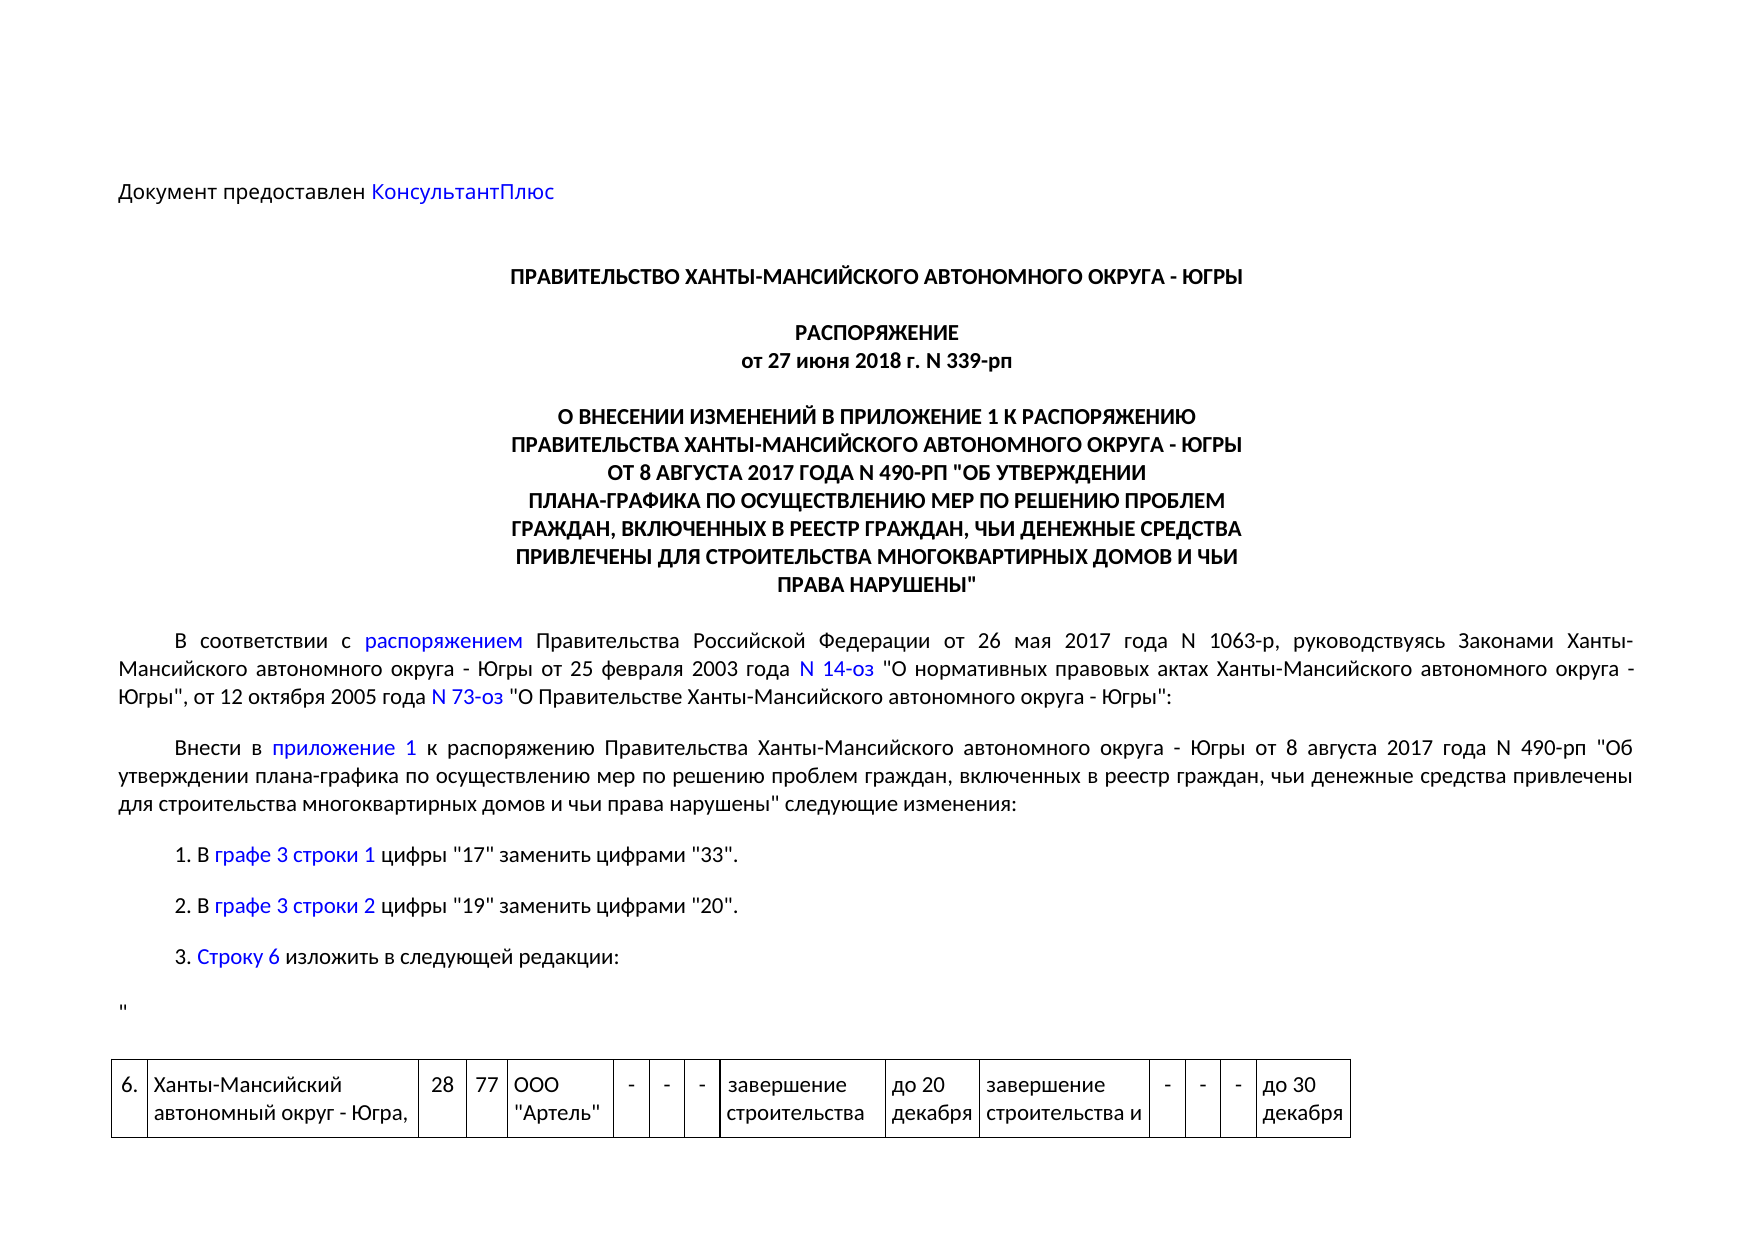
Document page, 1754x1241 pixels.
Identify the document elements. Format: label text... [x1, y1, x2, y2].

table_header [148, 1060, 418, 1137]
table_header 28 [419, 1060, 466, 1137]
text 2. В графе 3 строки 2 цифры "19" заменить цифрами "20". [118, 891, 1636, 919]
table_header 6. [112, 1060, 147, 1137]
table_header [980, 1060, 1149, 1137]
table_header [1257, 1060, 1350, 1137]
table_header 77 [467, 1060, 507, 1137]
text 3. Строку 6 изложить в следующей редакции: [118, 942, 1636, 970]
table_header - [650, 1060, 684, 1137]
title РАСПОРЯЖЕНИЕ [118, 318, 1636, 346]
title Документ предоставлен КонсультантПлюс [118, 177, 1636, 234]
title ПРАВИТЕЛЬСТВА ХАНТЫ-МАНСИЙСКОГО АВТОНОМНОГО ОКРУГА - ЮГРЫ [118, 430, 1636, 458]
table_header - [1221, 1060, 1256, 1137]
title ГРАЖДАН, ВКЛЮЧЕННЫХ В РЕЕСТР ГРАЖДАН, ЧЬИ ДЕНЕЖНЫЕ СРЕДСТВА [118, 514, 1636, 542]
table_header - [1150, 1060, 1185, 1137]
title ПЛАНА-ГРАФИКА ПО ОСУЩЕСТВЛЕНИЮ МЕР ПО РЕШЕНИЮ ПРОБЛЕМ [118, 486, 1636, 514]
title ПРИВЛЕЧЕНЫ ДЛЯ СТРОИТЕЛЬСТВА МНОГОКВАРТИРНЫХ ДОМОВ И ЧЬИ [118, 542, 1636, 570]
table_header - [614, 1060, 649, 1137]
text Внести в приложение 1 к распоряжению Правительства Ханты-Мансийского автономного округа - Югры от 8 августа 2017 года N 490-рп "Об утверждении плана-графика по осуществлению мер по решению проблем граждан, включенных в реестр граждан, чьи денежные средства привлечены для строительства многоквартирных домов и чьи права нарушены" следующие изменения: [118, 733, 1636, 817]
title О ВНЕСЕНИИ ИЗМЕНЕНИЙ В ПРИЛОЖЕНИЕ 1 К РАСПОРЯЖЕНИЮ [118, 402, 1636, 430]
title ОТ 8 АВГУСТА 2017 ГОДА N 490-РП "ОБ УТВЕРЖДЕНИИ [118, 458, 1636, 486]
title ПРАВИТЕЛЬСТВО ХАНТЫ-МАНСИЙСКОГО АВТОНОМНОГО ОКРУГА - ЮГРЫ [118, 262, 1636, 290]
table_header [886, 1060, 979, 1137]
title от 27 июня 2018 г. N 339-рп [118, 346, 1636, 374]
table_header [721, 1060, 885, 1137]
table_header - [1186, 1060, 1220, 1137]
text В соответствии с распоряжением Правительства Российской Федерации от 26 мая 2017 года N 1063-р, руководствуясь Законами Ханты-Мансийского автономного округа - Югры от 25 февраля 2003 года N 14-оз "О нормативных правовых актах Ханты-Мансийского автономного округа - Югры", от 12 октября 2005 года N 73-оз "О Правительстве Ханты-Мансийского автономного округа - Югры": [118, 626, 1636, 710]
table_header ООО "Артель" [508, 1060, 613, 1137]
title ПРАВА НАРУШЕНЫ" [118, 570, 1636, 598]
text " [118, 998, 1636, 1026]
table_header - [685, 1060, 719, 1137]
text 1. В графе 3 строки 1 цифры "17" заменить цифрами "33". [118, 840, 1636, 868]
